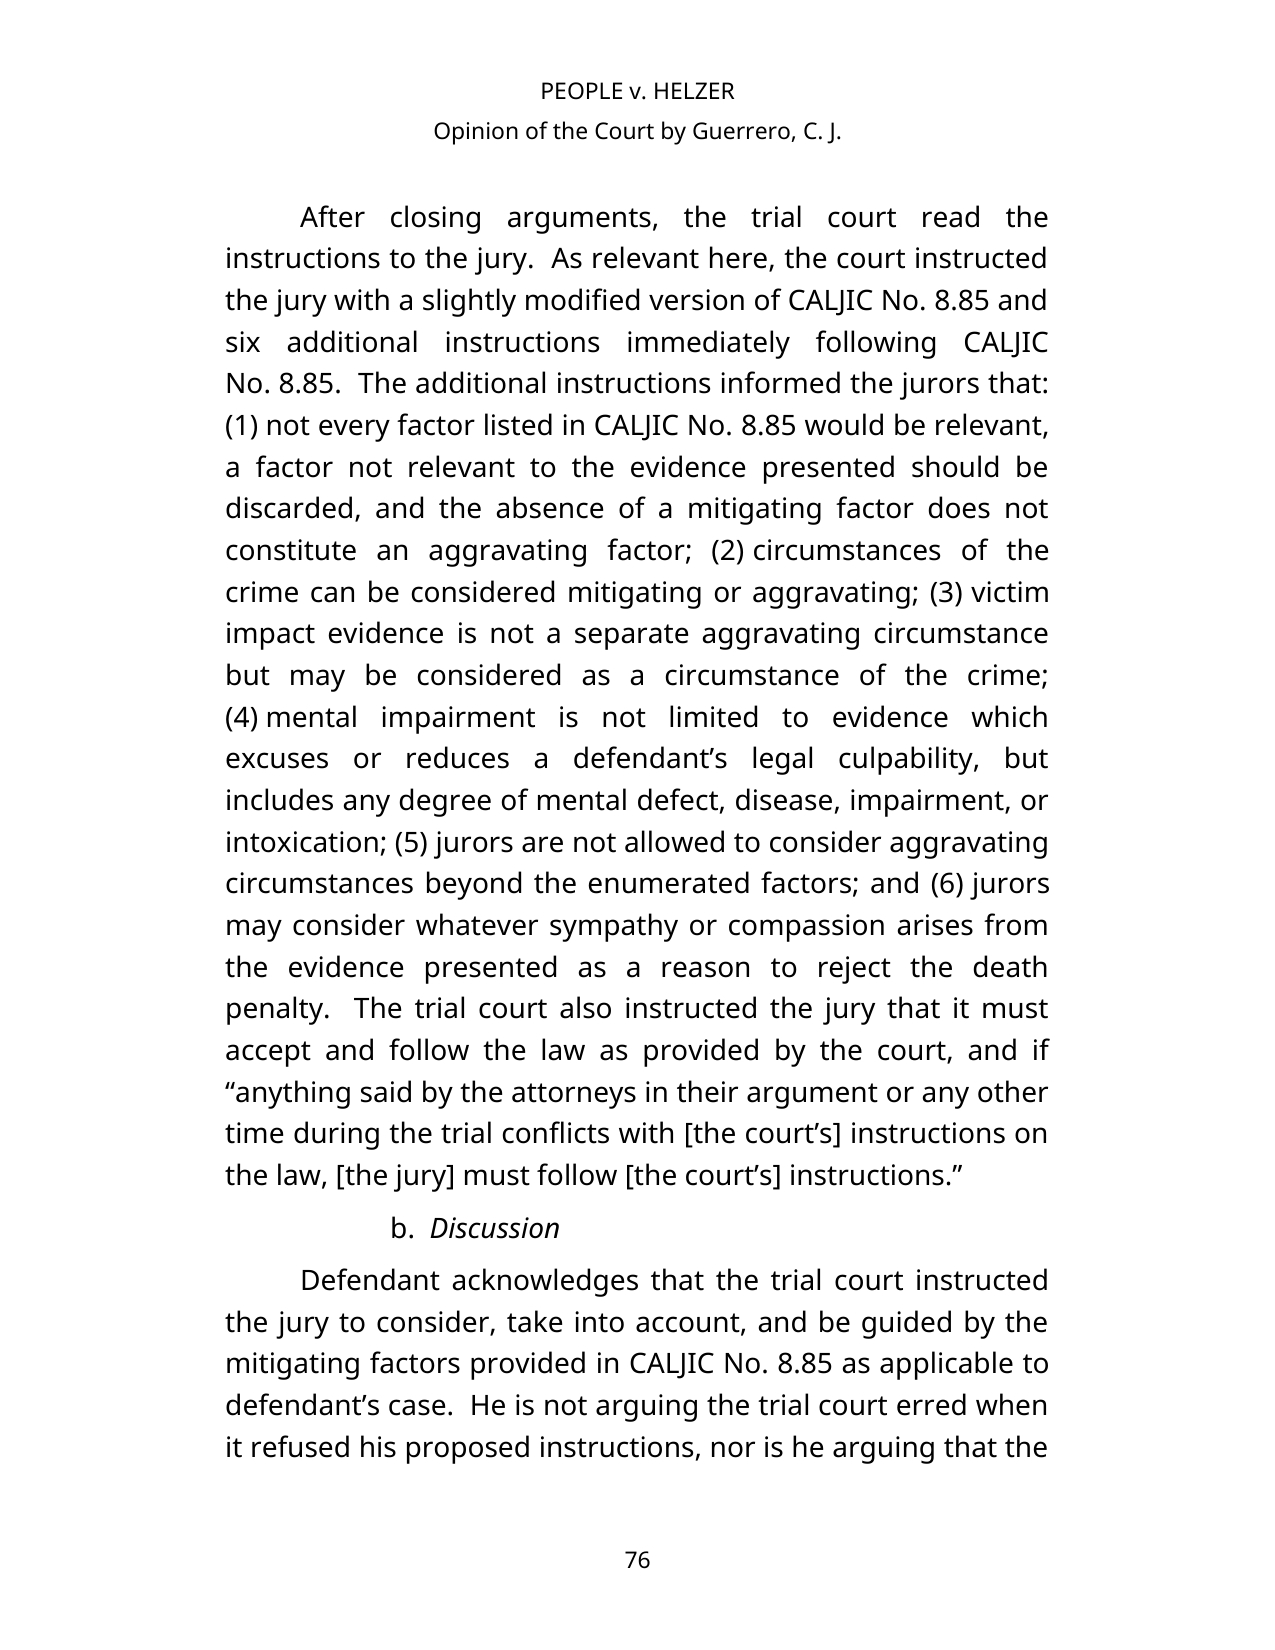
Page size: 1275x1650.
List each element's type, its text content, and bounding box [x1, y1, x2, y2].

text After closing arguments, the trial court read the instructions to the jury. As relevant here, the court instructed the jury with a slightly modified version of CALJIC No. 8.85 and six additional instructions immediately following CALJIC No. 8.85. The additional instructions informed the jurors that: (1) not every factor listed in CALJIC No. 8.85 would be relevant, a factor not relevant to the evidence presented should be discarded, and the absence of a mitigating factor does not constitute an aggravating factor; (2) circumstances of the crime can be considered mitigating or aggravating; (3) victim impact evidence is not a separate aggravating circumstance but may be considered as a circumstance of the crime; (4) mental impairment is not limited to evidence which excuses or reduces a defendant’s legal culpability, but includes any degree of mental defect, disease, impairment, or intoxication; (5) jurors are not allowed to consider aggravating circumstances beyond the enumerated factors; and (6) jurors may consider whatever sympathy or compassion arises from the evidence presented as a reason to reject the death penalty. The trial court also instructed the jury that it must accept and follow the law as provided by the court, and if “anything said by the attorneys in their argument or any other time during the trial conflicts with [the court’s] instructions on the law, [the jury] must follow [the court’s] instructions.” [225, 194, 1050, 1194]
subtitle b. Discussion [390, 1208, 1050, 1247]
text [225, 1257, 1050, 1465]
